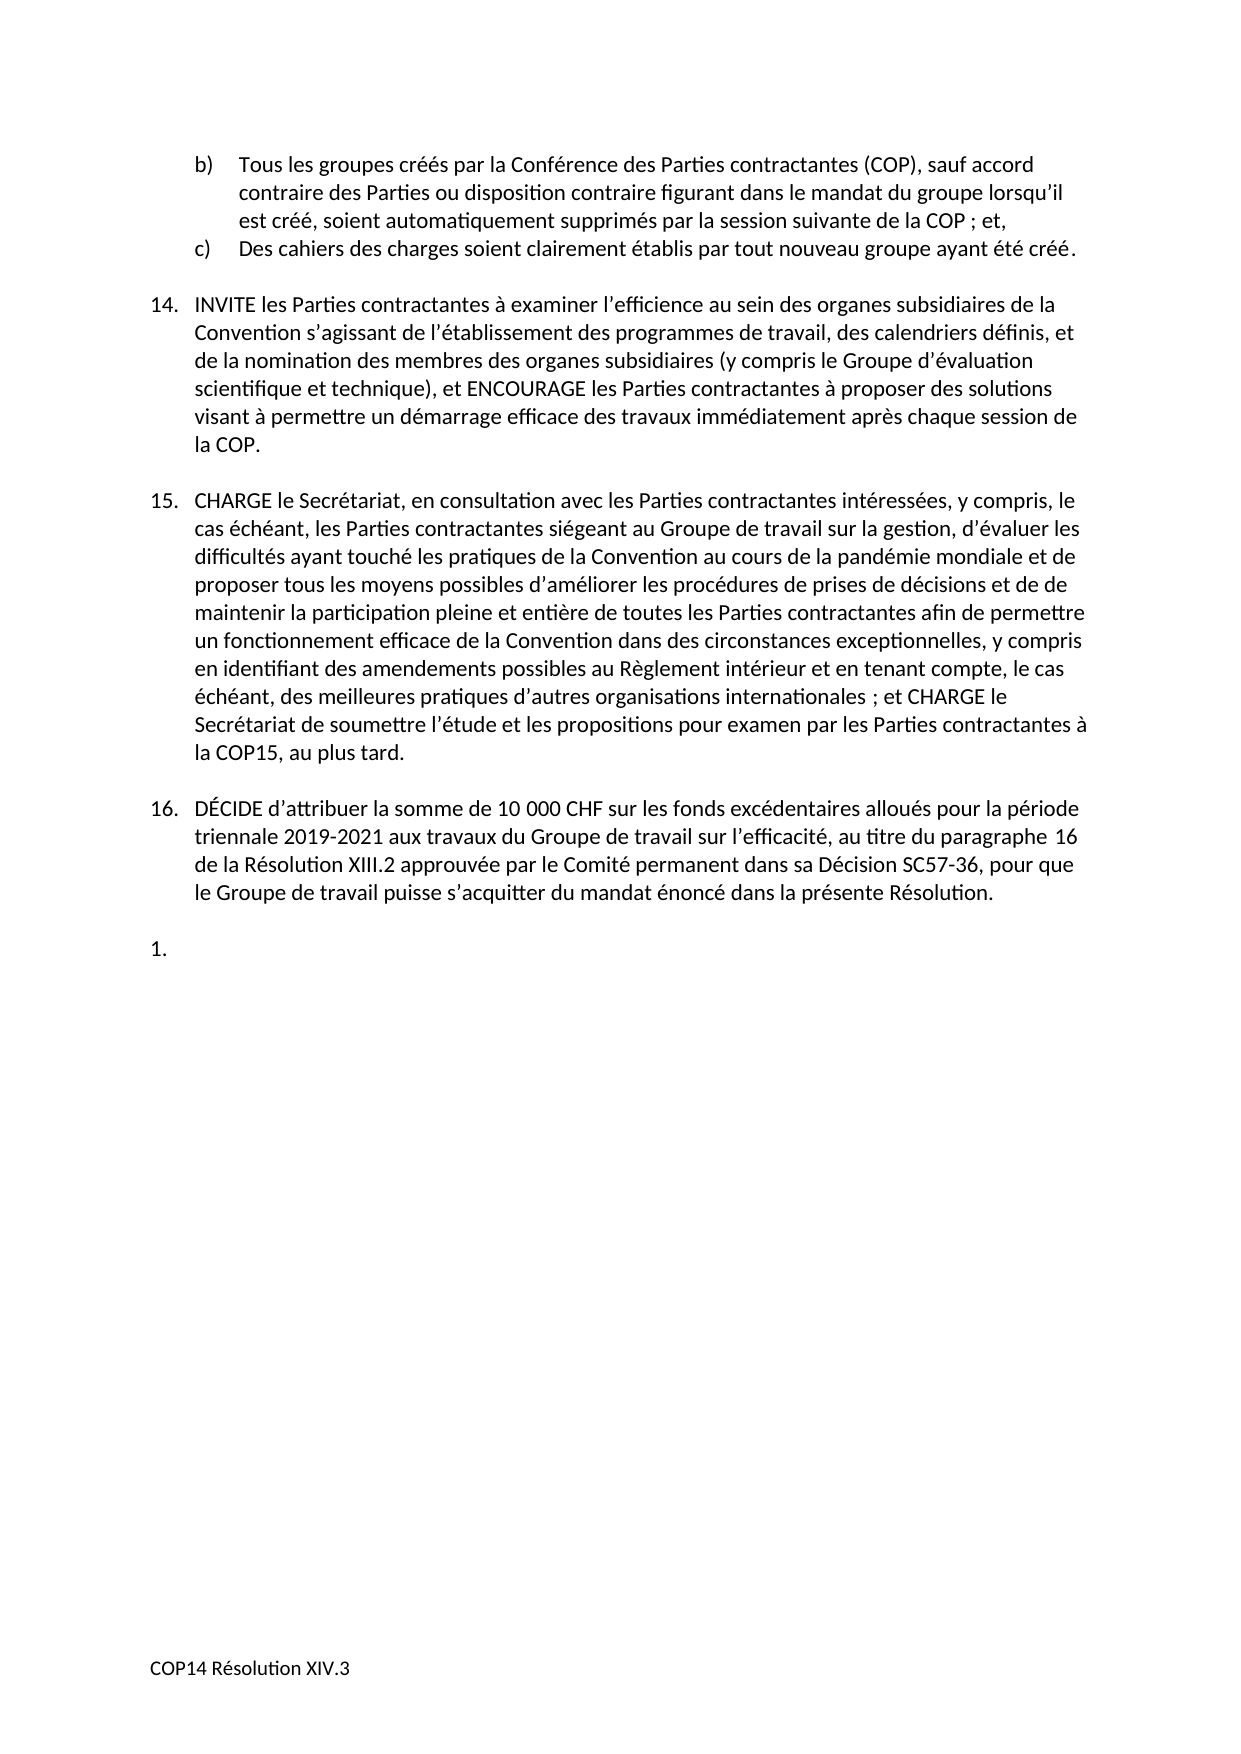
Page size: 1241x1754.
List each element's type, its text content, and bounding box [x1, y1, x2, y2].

text 14. INVITE les Parties contractantes à examiner l’efficience au sein des organes subsidiaires de la Convention s’agissant de l’établissement des programmes de travail, des calendriers définis, et de la nomination des membres des organes subsidiaires (y compris le Groupe d’évaluation scientifique et technique), et ENCOURAGE les Parties contractantes à proposer des solutions visant à permettre un démarrage efficace des travaux immédiatement après chaque session de la COP. [150, 290, 1090, 458]
text 15. CHARGE le Secrétariat, en consultation avec les Parties contractantes intéressées, y compris, le cas échéant, les Parties contractantes siégeant au Groupe de travail sur la gestion, d’évaluer les difficultés ayant touché les pratiques de la Convention au cours de la pandémie mondiale et de proposer tous les moyens possibles d’améliorer les procédures de prises de décisions et de de maintenir la participation pleine et entière de toutes les Parties contractantes afin de permettre un fonctionnement efficace de la Convention dans des circonstances exceptionnelles, y compris en identifiant des amendements possibles au Règlement intérieur et en tenant compte, le cas échéant, des meilleures pratiques d’autres organisations internationales ; et CHARGE le Secrétariat de soumettre l’étude et les propositions pour examen par les Parties contractantes à la COP15, au plus tard. [150, 486, 1090, 766]
text 16. DÉCIDE d’attribuer la somme de 10 000 CHF sur les fonds excédentaires alloués pour la période triennale 2019-2021 aux travaux du Groupe de travail sur l’efficacité, au titre du paragraphe 16 de la Résolution XIII.2 approuvée par le Comité permanent dans sa Décision SC57-36, pour que le Groupe de travail puisse s’acquitter du mandat énoncé dans la présente Résolution. [150, 794, 1090, 907]
text b) Tous les groupes créés par la Conférence des Parties contractantes (COP), sauf accord contraire des Parties ou disposition contraire figurant dans le mandat du groupe lorsqu’il est créé, soient automatiquement supprimés par la session suivante de la COP ; et, [194, 150, 1090, 234]
text c) Des cahiers des charges soient clairement établis par tout nouveau groupe ayant été créé. [194, 234, 1090, 262]
